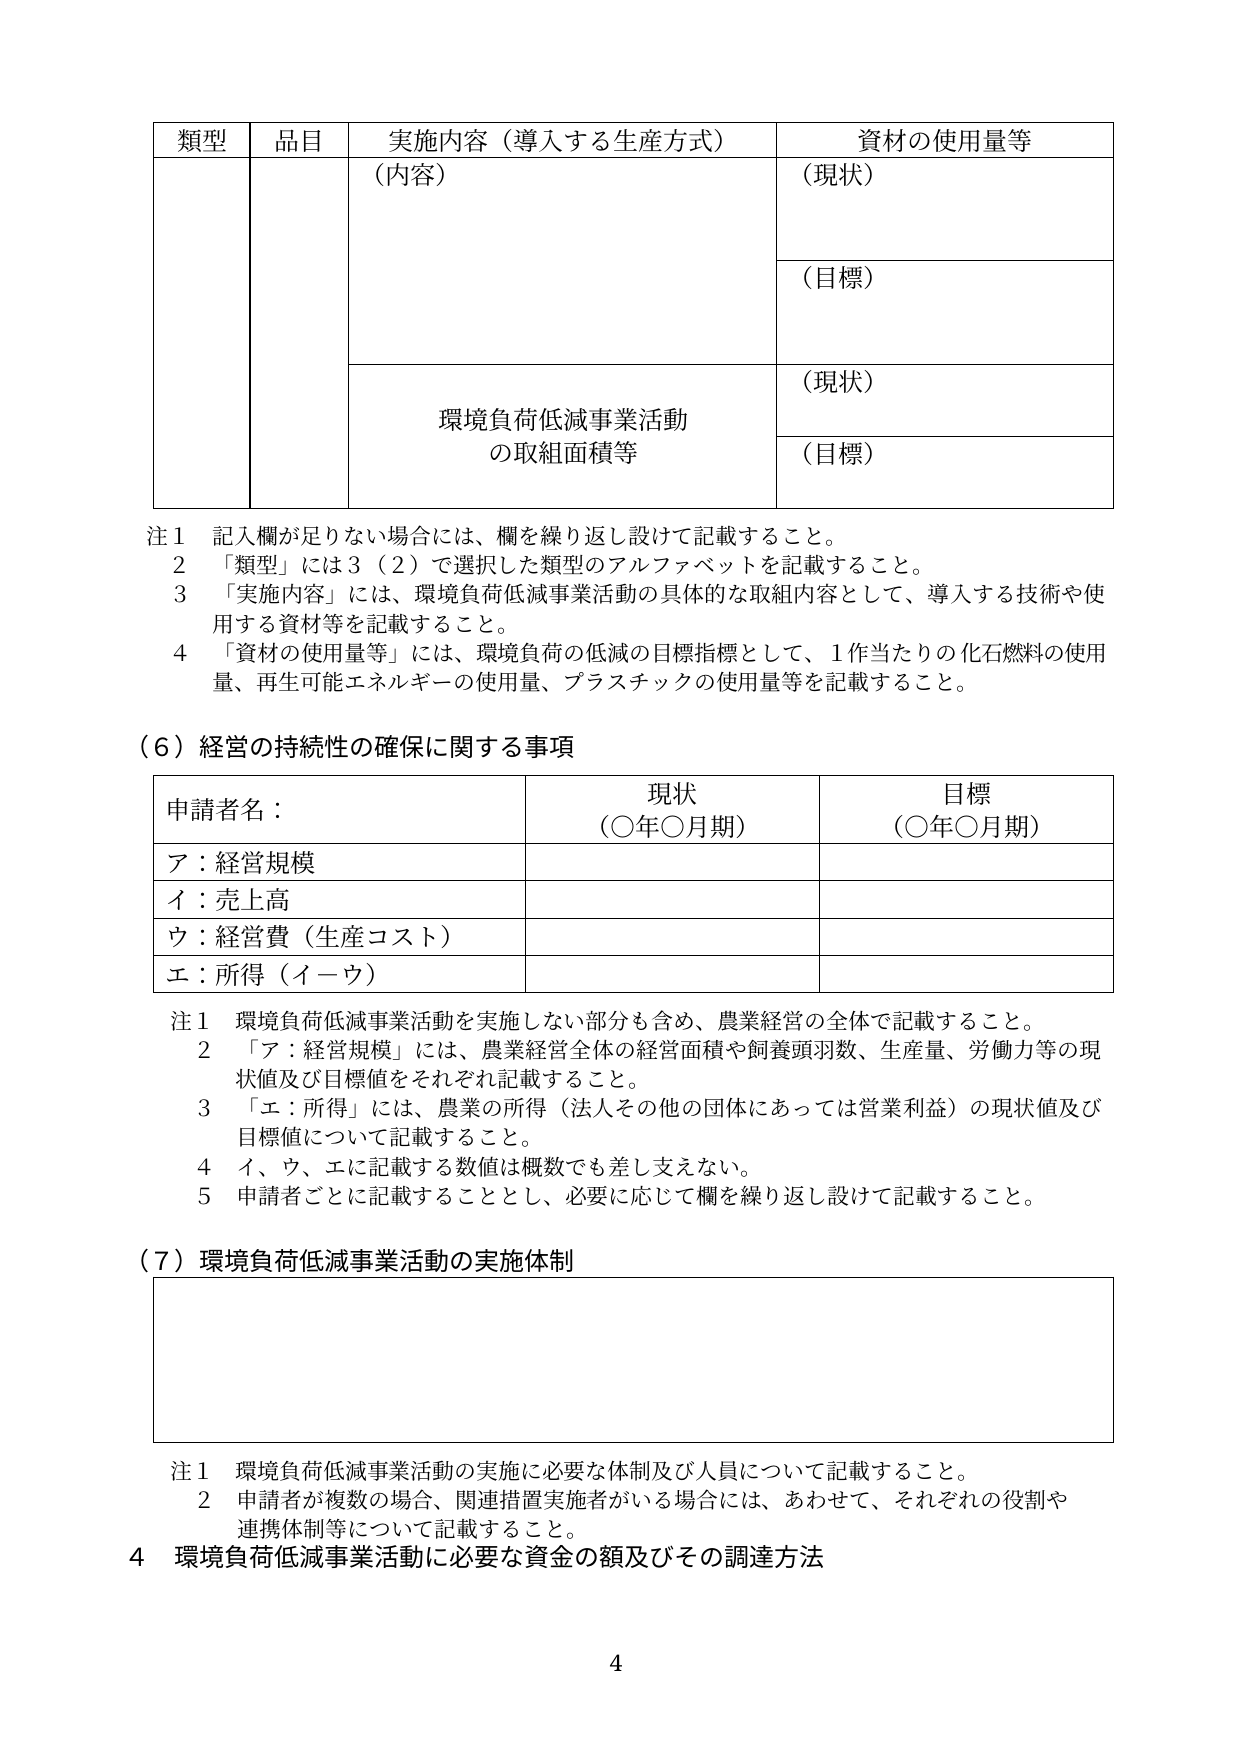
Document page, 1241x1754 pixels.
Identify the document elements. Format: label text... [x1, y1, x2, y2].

table_cell （現状） [777, 365, 1113, 436]
table_cell ア：経営規模 [154, 844, 525, 880]
table_cell 環境負荷低減事業活動 の取組面積等 [349, 365, 776, 508]
table_header [154, 1278, 1113, 1442]
table_cell （内容） [349, 158, 776, 363]
table_cell （目標） [777, 261, 1113, 363]
text ２ 「類型」には３（２）で選択した類型のアルファベットを記載すること。 [147, 550, 1103, 579]
text （７）環境負荷低減事業活動の実施体制 [124, 1243, 1107, 1277]
table_cell [820, 881, 1113, 918]
table_cell [251, 158, 348, 508]
table_cell [820, 956, 1113, 992]
table_header 資材の使用量等 [777, 123, 1113, 157]
table_header 品目 [251, 123, 348, 157]
text 注１ 記入欄が足りない場合には、欄を繰り返し設けて記載すること。 [147, 521, 1103, 550]
text ４ 環境負荷低減事業活動に必要な資金の額及びその調達方法 [124, 1543, 1107, 1572]
text ２ 「ア：経営規模」には、農業経営全体の経営面積や飼養頭羽数、生産量、労働力等の現状値及び目標値をそれぞれ記載すること。 [193, 1035, 1103, 1093]
text ３ 「実施内容」には、環境負荷低減事業活動の具体的な取組内容として、導入する技術や使用する資材等を記載すること。 [169, 579, 1107, 638]
table_cell （現状） [777, 158, 1113, 260]
table_cell （目標） [777, 437, 1113, 508]
table_header 類型 [154, 123, 249, 157]
table_cell ウ：経営費（生産コスト） [154, 919, 525, 955]
table_cell [526, 844, 819, 880]
table_cell [526, 881, 819, 918]
table_cell [154, 158, 249, 508]
table_header 現状 （○年○月期） [526, 776, 819, 843]
text ４ イ、ウ、エに記載する数値は概数でも差し支えない。 [193, 1152, 1103, 1181]
text （６）経営の持続性の確保に関する事項 [124, 729, 1107, 763]
text 連携体制等について記載すること。 [216, 1514, 1107, 1543]
text ５ 申請者ごとに記載することとし、必要に応じて欄を繰り返し設けて記載すること。 [193, 1181, 1103, 1210]
table_cell イ：売上高 [154, 881, 525, 918]
text 注１ 環境負荷低減事業活動を実施しない部分も含め、農業経営の全体で記載すること。 [170, 1006, 1103, 1035]
table_header 目標 （○年○月期） [820, 776, 1113, 843]
table_header 申請者名： [154, 776, 525, 843]
table_cell [820, 919, 1113, 955]
table_cell エ：所得（イ－ウ） [154, 956, 525, 992]
table_cell [526, 956, 819, 992]
text 注１ 環境負荷低減事業活動の実施に必要な体制及び人員について記載すること。 [170, 1456, 1107, 1485]
text ３ 「エ：所得」には、農業の所得（法人その他の団体にあっては営業利益）の現状値及び目標値について記載すること。 [193, 1093, 1103, 1152]
table_cell [820, 844, 1113, 880]
table_header 実施内容（導入する生産方式） [349, 123, 776, 157]
text ２ 申請者が複数の場合、関連措置実施者がいる場合には、あわせて、それぞれの役割や [193, 1485, 1107, 1514]
text ４ 「資材の使用量等」には、環境負荷の低減の目標指標として、１作当たりの化石燃料の使用量、再生可能エネルギーの使用量、プラスチックの使用量等を記載すること。 [169, 638, 1107, 696]
table_cell [526, 919, 819, 955]
